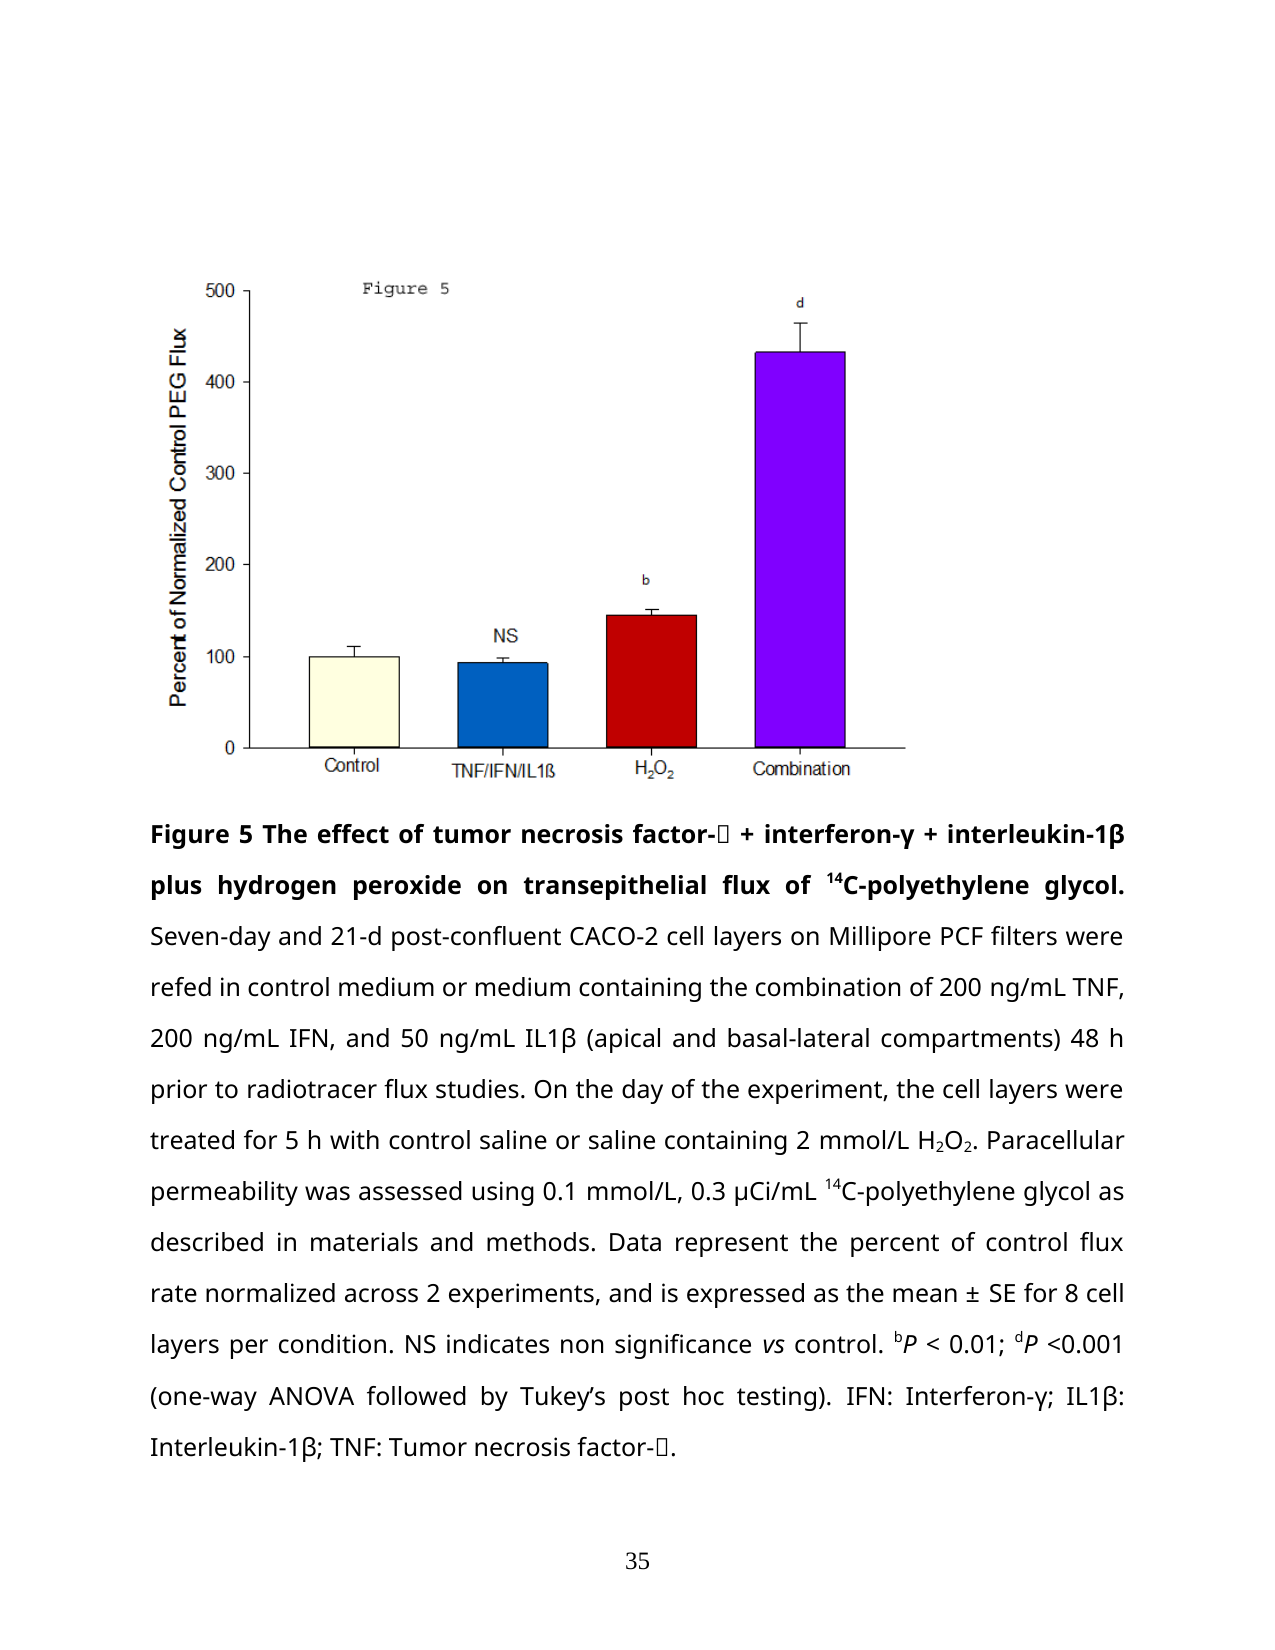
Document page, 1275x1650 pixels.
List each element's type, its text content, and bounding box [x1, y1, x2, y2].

picture [150, 252, 924, 803]
text Figure 5 The effect of tumor necrosis factor- + interferon-γ + interleukin-1β plus hydrogen peroxide on transepithelial flux of 14C-polyethylene glycol. Seven-day and 21-d post-confluent CACO-2 cell layers on Millipore PCF filters were refed in control medium or medium containing the combination of 200 ng/mL TNF, 200 ng/mL IFN, and 50 ng/mL IL1β (apical and basal-lateral compartments) 48 h prior to radiotracer flux studies. On the day of the experiment, the cell layers were treated for 5 h with control saline or saline containing 2 mmol/L H2O2. Paracellular permeability was assessed using 0.1 mmol/L, 0.3 µCi/mL 14C-polyethylene glycol as described in materials and methods. Data represent the percent of control flux rate normalized across 2 experiments, and is expressed as the mean ± SE for 8 cell layers per condition. NS indicates non significance vs control. bP < 0.01; dP <0.001 (one-way ANOVA followed by Tukey’s post hoc testing). IFN: Interferon-γ; IL1β: Interleukin-1β; TNF: Tumor necrosis factor-. [150, 817, 1125, 1463]
